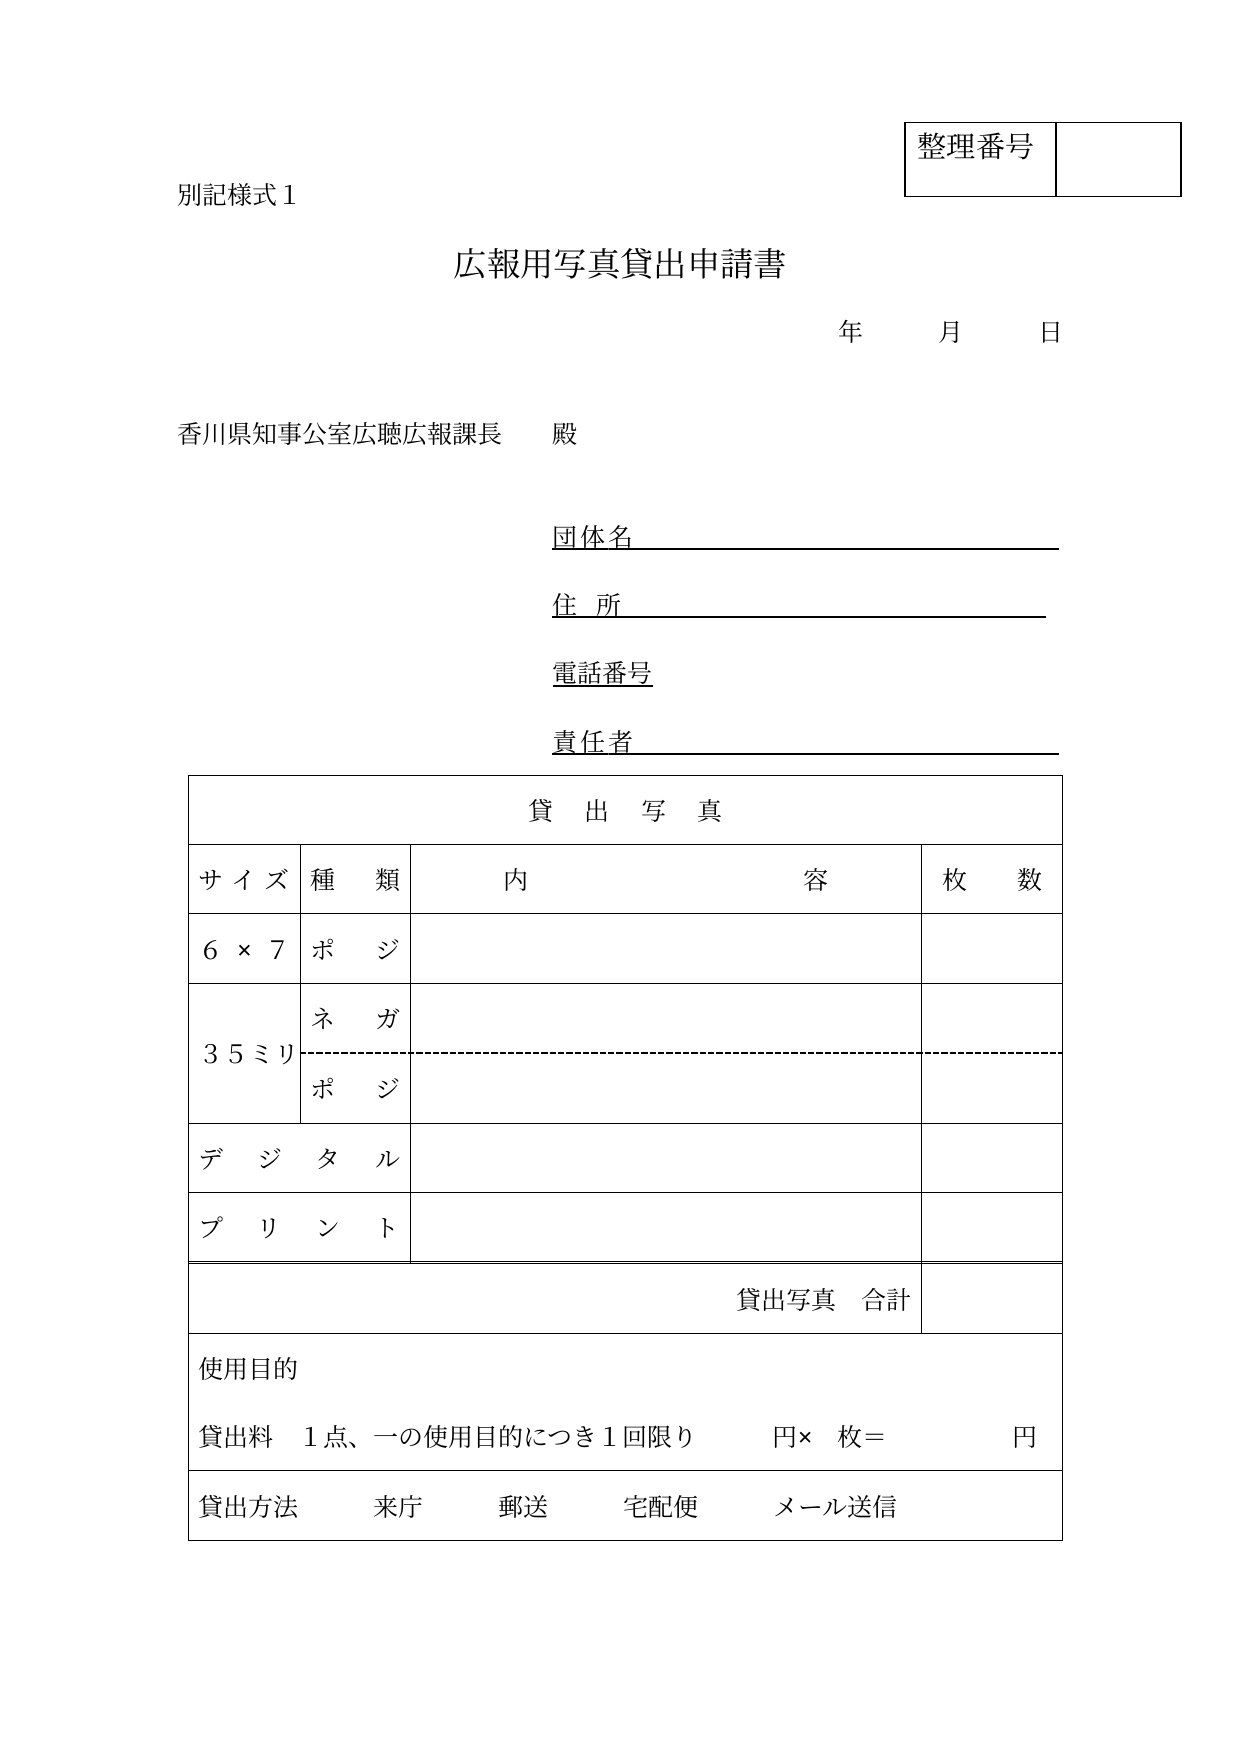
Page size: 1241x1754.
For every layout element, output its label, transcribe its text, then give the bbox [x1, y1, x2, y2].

table_cell [922, 1193, 1062, 1261]
table_cell [922, 1052, 1062, 1122]
table_cell 内 容 [411, 845, 921, 913]
table_cell [411, 1193, 921, 1261]
table_cell 貸出写真 合計 [189, 1264, 921, 1333]
text 広報用写真貸出申請書 [177, 228, 1063, 296]
table_cell 貸出方法 来庁 郵送 宅配便 メール送信 [189, 1471, 1062, 1540]
table_cell プリント [189, 1193, 410, 1261]
table_header 貸出写真 [189, 776, 1062, 844]
text 年 月 日 [177, 296, 1063, 364]
table_cell [411, 1052, 921, 1122]
table_cell サイズ [189, 845, 300, 913]
text 香川県知事公室広聴広報課長 殿 [177, 399, 1063, 467]
table_cell [411, 914, 921, 983]
text 住所 [177, 569, 1063, 638]
table_cell ポジ [301, 1052, 410, 1122]
text 別記様式１ [177, 159, 1063, 228]
table_cell [922, 984, 1062, 1052]
table_cell 枚 数 [922, 845, 1062, 913]
table_cell ６×７ [189, 914, 300, 983]
table_cell 種類 [301, 845, 410, 913]
table_cell [922, 914, 1062, 983]
text 電話番号 [177, 638, 1063, 706]
table_cell 使用目的 [189, 1334, 1062, 1402]
table_cell [922, 1124, 1062, 1192]
table_cell ポジ [301, 914, 410, 983]
table_cell ネガ [301, 984, 410, 1052]
table_cell [411, 1124, 921, 1192]
table_cell デジタル [189, 1124, 410, 1192]
text 団体名 [177, 501, 1063, 569]
table_cell 貸出料 １点、一の使用目的につき１回限り 円× 枚＝ 円 [189, 1402, 1062, 1470]
table_cell [411, 984, 921, 1052]
table_cell [922, 1264, 1062, 1333]
table_cell ３５ミリ [189, 984, 300, 1122]
text 責任者 [177, 706, 1063, 774]
